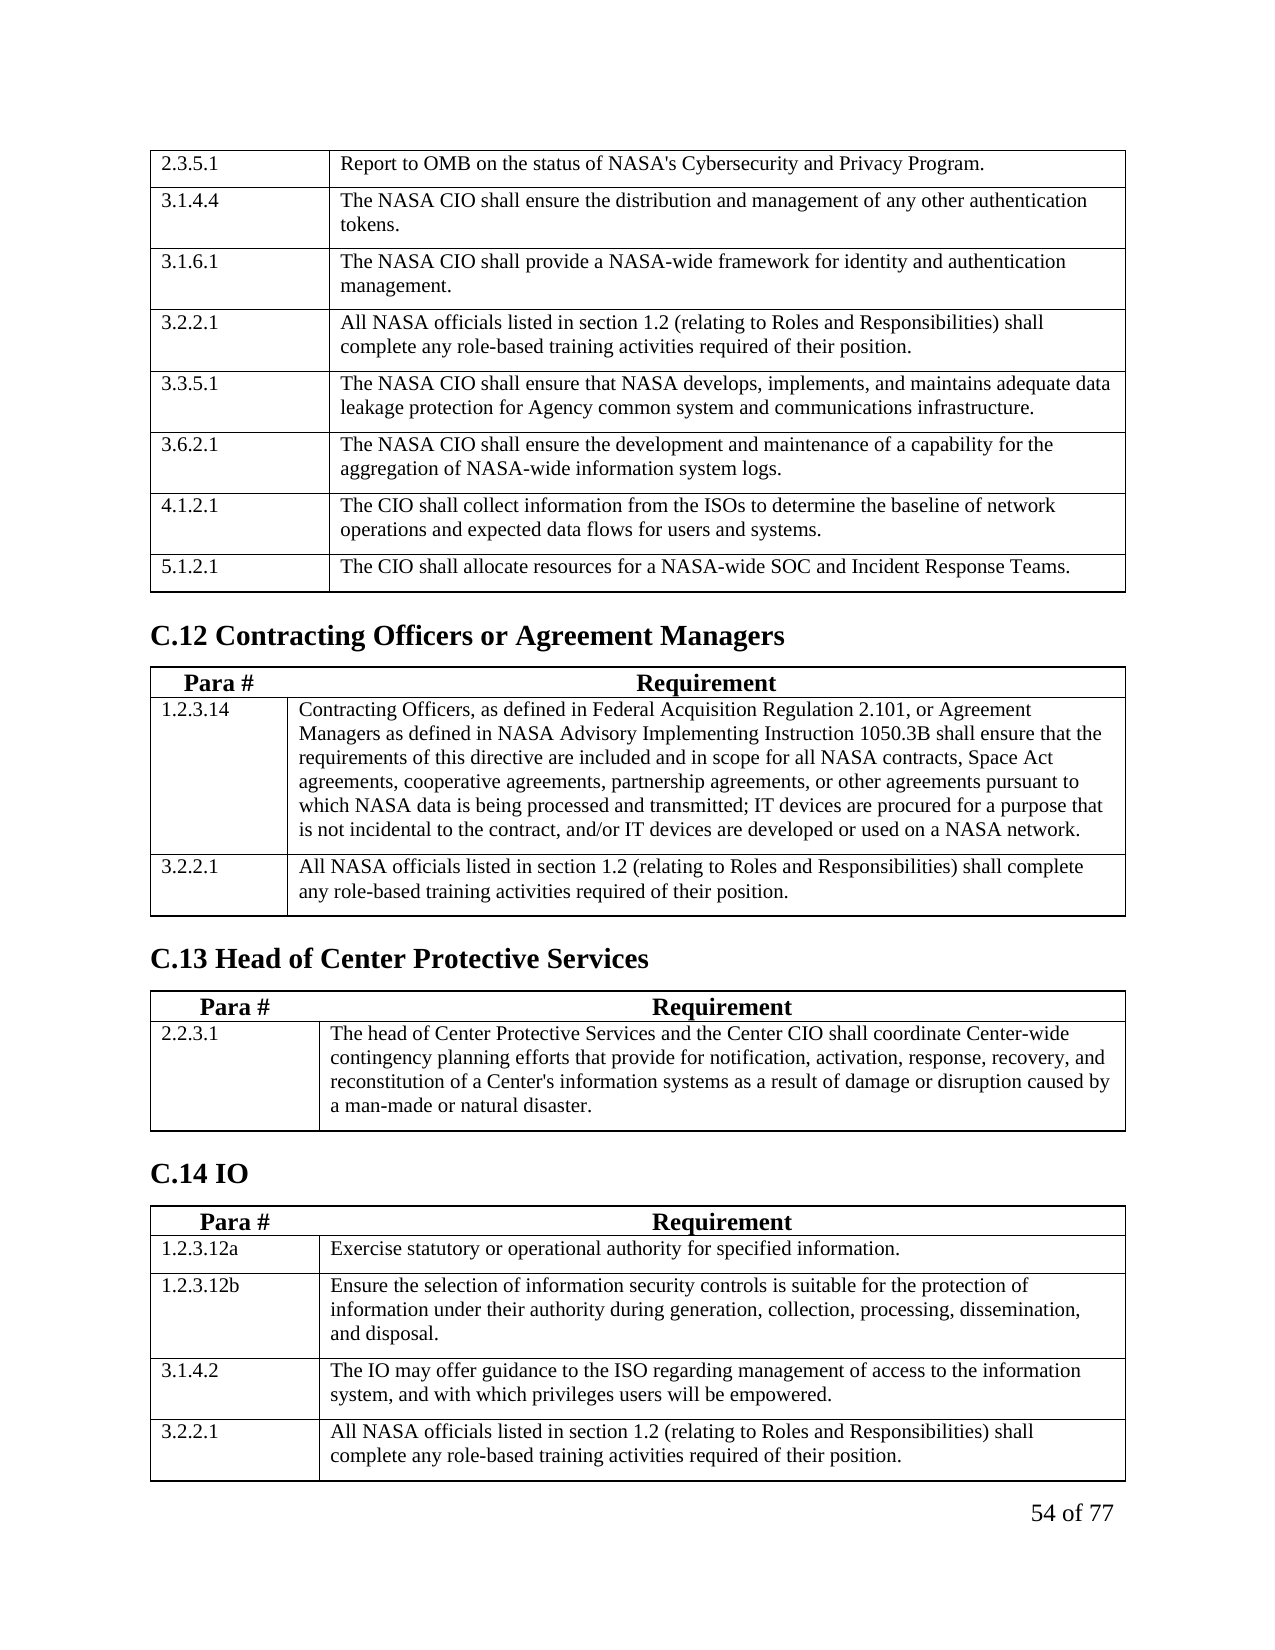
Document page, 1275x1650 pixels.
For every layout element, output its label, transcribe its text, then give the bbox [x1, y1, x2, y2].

table_header Requirement [319, 1207, 1125, 1235]
table_cell 3.6.2.1 [151, 433, 329, 493]
table_cell 2.3.5.1 [151, 151, 329, 187]
table_cell 3.2.2.1 [151, 855, 287, 915]
table_cell The head of Center Protective Services and the Center CIO shall coordinate Center-wide contingency planning efforts that provide for notification, activation, response, recovery, and reconstitution of a Center's information systems as a result of damage or disruption caused by a man-made or natural disaster. [320, 1022, 1125, 1130]
table_cell The NASA CIO shall provide a NASA-wide framework for identity and authentication management. [330, 249, 1125, 309]
table_header Para # [151, 668, 287, 697]
table_cell 3.2.2.1 [151, 1420, 319, 1480]
table_cell 2.2.3.1 [151, 1022, 319, 1130]
table_cell 1.2.3.12b [151, 1274, 319, 1358]
table_cell All NASA officials listed in section 1.2 (relating to Roles and Responsibilities) shall complete any role-based training activities required of their position. [320, 1420, 1125, 1480]
table_header Para # [151, 992, 319, 1021]
text Head of Center Protective Services [150, 942, 1125, 975]
table_cell 3.1.4.2 [151, 1359, 319, 1419]
table_cell The CIO shall collect information from the ISOs to determine the baseline of network operations and expected data flows for users and systems. [330, 494, 1125, 554]
text IO [150, 1156, 1125, 1190]
table_cell 1.2.3.14 [151, 698, 287, 854]
table_cell The NASA CIO shall ensure the distribution and management of any other authentication tokens. [330, 188, 1125, 248]
table_cell 1.2.3.12a [151, 1236, 319, 1272]
table_header Para # [151, 1207, 319, 1235]
table_cell 3.3.5.1 [151, 372, 329, 432]
table_cell The IO may offer guidance to the ISO regarding management of access to the information system, and with which privileges users will be empowered. [320, 1359, 1125, 1419]
table_cell 3.1.4.4 [151, 188, 329, 248]
table_cell The NASA CIO shall ensure the development and maintenance of a capability for the aggregation of NASA-wide information system logs. [330, 433, 1125, 493]
text Contracting Officers or Agreement Managers [150, 618, 1125, 651]
table_cell 3.1.6.1 [151, 249, 329, 309]
table_header Requirement [287, 668, 1125, 697]
table_cell 4.1.2.1 [151, 494, 329, 554]
table_cell 3.2.2.1 [151, 310, 329, 371]
table_cell All NASA officials listed in section 1.2 (relating to Roles and Responsibilities) shall complete any role-based training activities required of their position. [330, 310, 1125, 371]
table_cell Ensure the selection of information security controls is suitable for the protection of information under their authority during generation, collection, processing, dissemination, and disposal. [320, 1274, 1125, 1358]
table_cell Report to OMB on the status of NASA's Cybersecurity and Privacy Program. [330, 151, 1125, 187]
table_cell 5.1.2.1 [151, 555, 329, 591]
table_cell Contracting Officers, as defined in Federal Acquisition Regulation 2.101, or Agreement Managers as defined in NASA Advisory Implementing Instruction 1050.3B shall ensure that the requirements of this directive are included and in scope for all NASA contracts, Space Act agreements, cooperative agreements, partnership agreements, or other agreements pursuant to which NASA data is being processed and transmitted; IT devices are procured for a purpose that is not incidental to the contract, and/or IT devices are developed or used on a NASA network. [288, 698, 1125, 854]
table_cell Exercise statutory or operational authority for specified information. [320, 1236, 1125, 1272]
table_cell The CIO shall allocate resources for a NASA-wide SOC and Incident Response Teams. [330, 555, 1125, 591]
table_cell All NASA officials listed in section 1.2 (relating to Roles and Responsibilities) shall complete any role-based training activities required of their position. [288, 855, 1125, 915]
table_header Requirement [319, 992, 1125, 1021]
table_cell The NASA CIO shall ensure that NASA develops, implements, and maintains adequate data leakage protection for Agency common system and communications infrastructure. [330, 372, 1125, 432]
